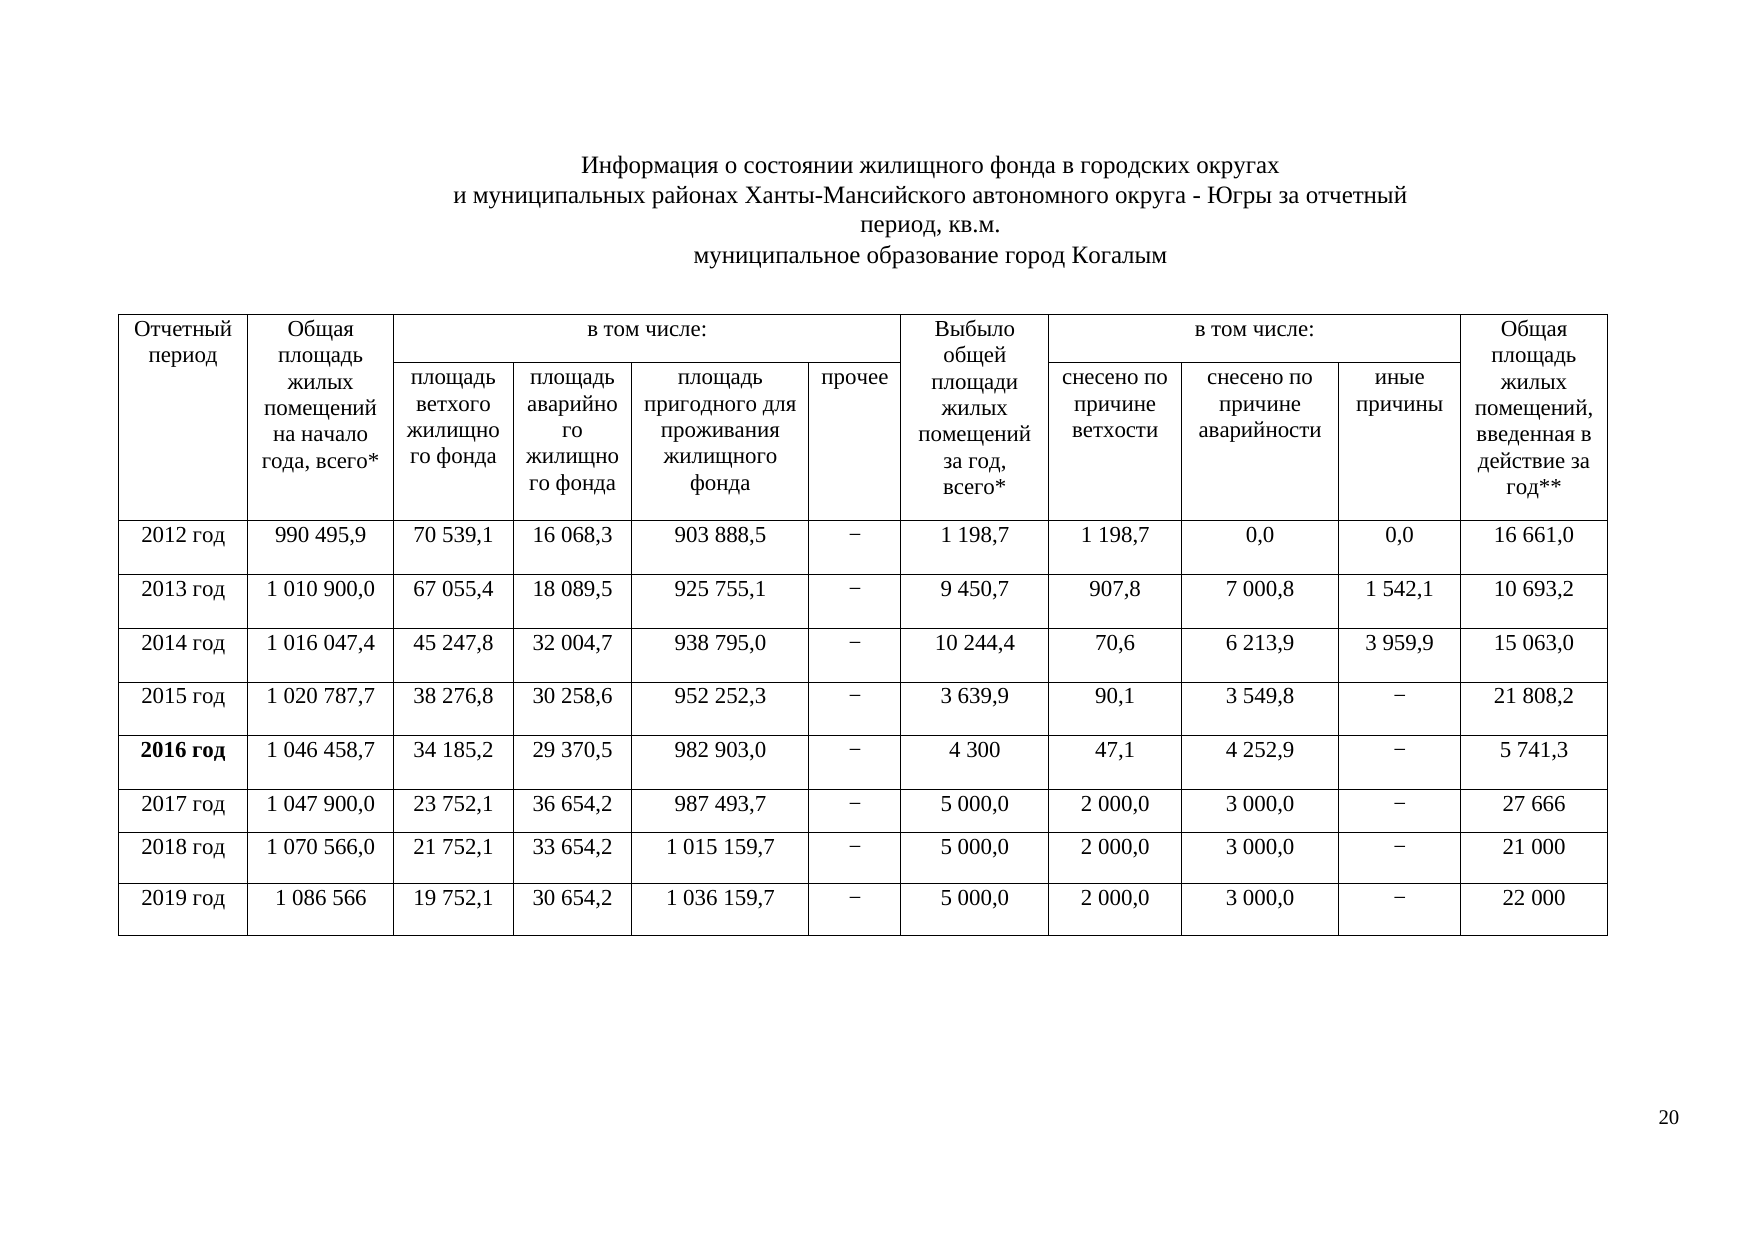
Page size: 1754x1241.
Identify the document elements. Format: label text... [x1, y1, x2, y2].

table_cell 3 000,0 [1182, 790, 1338, 832]
table_cell 36 654,2 [514, 790, 631, 832]
table_cell − [809, 575, 900, 628]
table_header Общая площадь жилых помещений на начало года, всего* [248, 315, 393, 520]
table_cell 3 000,0 [1182, 833, 1338, 883]
table_cell 30 258,6 [514, 683, 631, 735]
table_cell 5 000,0 [901, 790, 1048, 832]
table_cell 1 036 159,7 [632, 884, 808, 935]
table_cell 2 000,0 [1049, 833, 1181, 883]
table_cell 952 252,3 [632, 683, 808, 735]
table_cell − [1339, 884, 1460, 935]
table_cell муниципальное образование город Когалым [414, 238, 1447, 271]
table_cell 4 252,9 [1182, 736, 1338, 789]
table_cell 21 808,2 [1461, 683, 1607, 735]
table_cell 27 666 [1461, 790, 1607, 832]
table_cell − [1339, 833, 1460, 883]
table_cell 987 493,7 [632, 790, 808, 832]
table_cell 1 015 159,7 [632, 833, 808, 883]
table_cell − [809, 736, 900, 789]
table_cell 0,0 [1182, 521, 1338, 574]
table_header Общая площадь жилых помещений, введенная в действие за год** [1461, 315, 1607, 520]
table_cell − [809, 629, 900, 682]
table_cell 29 370,5 [514, 736, 631, 789]
table_cell 2013 год [119, 575, 247, 628]
table_cell площадь ветхого жилищного фонда [394, 363, 513, 520]
table_cell 2012 год [119, 521, 247, 574]
table_cell 1 016 047,4 [248, 629, 393, 682]
table_cell 9 450,7 [901, 575, 1048, 628]
table_cell 21 000 [1461, 833, 1607, 883]
table_cell 5 000,0 [901, 833, 1048, 883]
table_header в том числе: [394, 315, 900, 362]
table_cell и муниципальных районах Ханты-Мансийского автономного округа - Югры за отчетный период, кв.м. [414, 181, 1447, 238]
table_cell 907,8 [1049, 575, 1181, 628]
table_cell площадь пригодного для проживания жилищного фонда [632, 363, 808, 520]
table_cell 990 495,9 [248, 521, 393, 574]
table_header Отчетный период [119, 315, 247, 520]
table_cell 16 068,3 [514, 521, 631, 574]
table_cell 3 959,9 [1339, 629, 1460, 682]
table_cell − [809, 683, 900, 735]
table_cell 5 000,0 [901, 884, 1048, 935]
table_cell 22 000 [1461, 884, 1607, 935]
table_cell 2018 год [119, 833, 247, 883]
table_cell 67 055,4 [394, 575, 513, 628]
table_cell 10 693,2 [1461, 575, 1607, 628]
table_cell прочее [809, 363, 900, 520]
table_cell 3 000,0 [1182, 884, 1338, 935]
table_cell 4 300 [901, 736, 1048, 789]
table_cell 2 000,0 [1049, 790, 1181, 832]
table_cell − [1339, 736, 1460, 789]
table_cell 47,1 [1049, 736, 1181, 789]
table_cell 1 198,7 [1049, 521, 1181, 574]
table_cell 2015 год [119, 683, 247, 735]
table_cell 7 000,8 [1182, 575, 1338, 628]
table_cell 2 000,0 [1049, 884, 1181, 935]
table_cell 2016 год [119, 736, 247, 789]
table_cell площадь аварийного жилищного фонда [514, 363, 631, 520]
table_cell 16 661,0 [1461, 521, 1607, 574]
table_header в том числе: [1049, 315, 1460, 362]
table_cell 38 276,8 [394, 683, 513, 735]
table_cell 0,0 [1339, 521, 1460, 574]
table_cell 5 741,3 [1461, 736, 1607, 789]
table_cell 1 020 787,7 [248, 683, 393, 735]
table_cell 32 004,7 [514, 629, 631, 682]
table_cell 982 903,0 [632, 736, 808, 789]
table_cell 3 549,8 [1182, 683, 1338, 735]
table_cell − [809, 521, 900, 574]
table_cell 30 654,2 [514, 884, 631, 935]
table_cell 1 010 900,0 [248, 575, 393, 628]
table_cell 1 198,7 [901, 521, 1048, 574]
table_cell 903 888,5 [632, 521, 808, 574]
table_cell 1 542,1 [1339, 575, 1460, 628]
table_cell 70,6 [1049, 629, 1181, 682]
table_cell − [1339, 790, 1460, 832]
table_cell 1 070 566,0 [248, 833, 393, 883]
table_cell 23 752,1 [394, 790, 513, 832]
table_cell 10 244,4 [901, 629, 1048, 682]
table_cell 33 654,2 [514, 833, 631, 883]
table_cell снесено по причине аварийности [1182, 363, 1338, 520]
table_cell 1 086 566 [248, 884, 393, 935]
table_cell 15 063,0 [1461, 629, 1607, 682]
table_cell − [809, 884, 900, 935]
table_cell 2014 год [119, 629, 247, 682]
table_cell 21 752,1 [394, 833, 513, 883]
table_cell 70 539,1 [394, 521, 513, 574]
table_cell 925 755,1 [632, 575, 808, 628]
table_cell 2017 год [119, 790, 247, 832]
table_cell 1 047 900,0 [248, 790, 393, 832]
table_cell 19 752,1 [394, 884, 513, 935]
table_cell 18 089,5 [514, 575, 631, 628]
table_cell 2019 год [119, 884, 247, 935]
table_header Информация о состоянии жилищного фонда в городских округах [414, 148, 1447, 181]
table_cell иные причины [1339, 363, 1460, 520]
table_cell 34 185,2 [394, 736, 513, 789]
table_cell 45 247,8 [394, 629, 513, 682]
table_cell 6 213,9 [1182, 629, 1338, 682]
table_cell − [1339, 683, 1460, 735]
table_cell − [809, 790, 900, 832]
table_cell − [809, 833, 900, 883]
table_cell 90,1 [1049, 683, 1181, 735]
table_cell 3 639,9 [901, 683, 1048, 735]
table_cell снесено по причине ветхости [1049, 363, 1181, 520]
table_cell 1 046 458,7 [248, 736, 393, 789]
table_header Выбыло общей площади жилых помещений за год, всего* [901, 315, 1048, 520]
table_cell 938 795,0 [632, 629, 808, 682]
